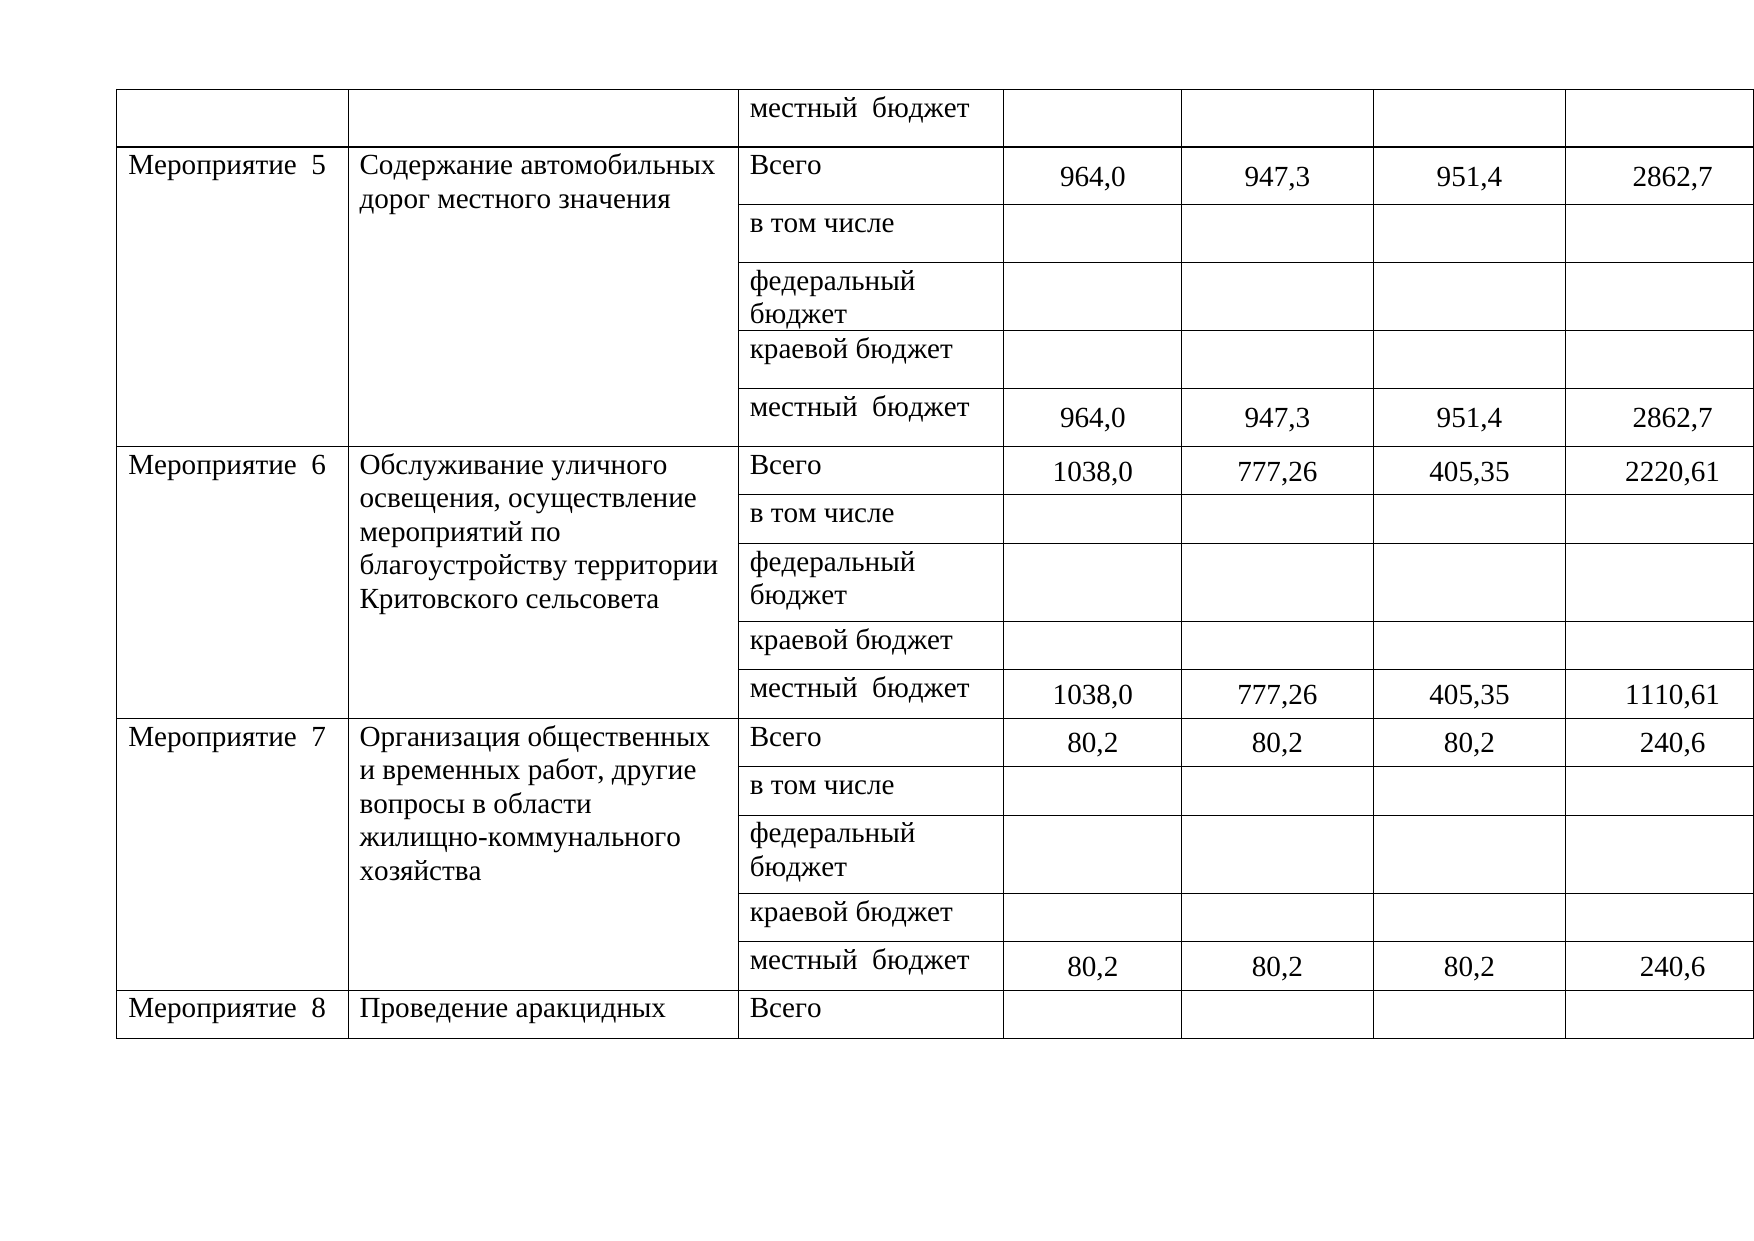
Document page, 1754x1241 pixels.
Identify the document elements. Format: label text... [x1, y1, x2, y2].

table_cell [1374, 991, 1565, 1038]
table_cell краевой бюджет [739, 331, 1003, 388]
table_cell 777,26 [1182, 447, 1373, 494]
table_cell федеральный бюджет [739, 263, 1003, 330]
table_cell 80,2 [1182, 719, 1373, 766]
table_cell местный бюджет [739, 670, 1003, 718]
table_cell в том числе [739, 495, 1003, 543]
table_cell 80,2 [1182, 942, 1373, 989]
table_cell [1004, 544, 1181, 621]
table_cell [1182, 263, 1373, 330]
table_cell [349, 991, 738, 1038]
table_cell Всего [739, 447, 1003, 494]
table_cell [1566, 263, 1753, 330]
table_cell 405,35 [1374, 670, 1565, 718]
table_cell Обслуживание уличного освещения, осуществление мероприятий по благоустройству территории Критовского сельсовета [349, 447, 738, 718]
table_cell 1038,0 [1004, 447, 1181, 494]
table_cell 964,0 [1004, 389, 1181, 446]
table_cell [1374, 894, 1565, 941]
table_cell 951,4 [1374, 148, 1565, 204]
table_cell [1374, 495, 1565, 543]
table_cell краевой бюджет [739, 622, 1003, 669]
table_cell Организация общественных и временных работ, другие вопросы в области жилищно-коммунального хозяйства [349, 719, 738, 989]
table_cell [1004, 331, 1181, 388]
table_cell местный бюджет [739, 90, 1003, 146]
table_cell [1374, 816, 1565, 893]
table_cell [1004, 767, 1181, 814]
table_cell [1566, 767, 1753, 814]
table_cell 1038,0 [1004, 670, 1181, 718]
table_cell [1182, 894, 1373, 941]
table_cell [1566, 816, 1753, 893]
table_cell [1182, 991, 1373, 1038]
table_cell 964,0 [1004, 148, 1181, 204]
table_cell 80,2 [1374, 942, 1565, 989]
table_cell Всего [739, 991, 1003, 1038]
table_cell [1566, 622, 1753, 669]
table_cell [1374, 331, 1565, 388]
table_cell [1566, 991, 1753, 1038]
table_cell [1004, 263, 1181, 330]
table_cell [1182, 816, 1373, 893]
table_cell [1566, 331, 1753, 388]
table_cell 405,35 [1374, 447, 1565, 494]
table_cell [1566, 894, 1753, 941]
table_cell [1374, 544, 1565, 621]
table_cell [1004, 495, 1181, 543]
table_cell [1182, 495, 1373, 543]
table_cell краевой бюджет [739, 894, 1003, 941]
table_cell 240,6 [1566, 942, 1753, 989]
table_cell [1374, 767, 1565, 814]
table_cell 777,26 [1182, 670, 1373, 718]
table_cell федеральный бюджет [739, 816, 1003, 893]
table_cell [1566, 205, 1753, 262]
table_cell Всего [739, 148, 1003, 204]
table_cell 80,2 [1374, 719, 1565, 766]
table_cell [1004, 622, 1181, 669]
table_cell в том числе [739, 767, 1003, 814]
table_cell местный бюджет [739, 389, 1003, 446]
table_cell [1004, 816, 1181, 893]
table_cell Мероприятие 5 [117, 148, 348, 446]
table_cell [1566, 90, 1753, 146]
table_cell в том числе [739, 205, 1003, 262]
table_cell 951,4 [1374, 389, 1565, 446]
table_cell [1182, 767, 1373, 814]
table_cell [1374, 622, 1565, 669]
table_cell 947,3 [1182, 148, 1373, 204]
table_cell 1110,61 [1566, 670, 1753, 718]
table_cell [1182, 205, 1373, 262]
table_cell Мероприятие 8 [117, 991, 348, 1038]
table_cell 2862,7 [1566, 389, 1753, 446]
table_cell [1374, 263, 1565, 330]
table_cell 240,6 [1566, 719, 1753, 766]
table_cell [1182, 544, 1373, 621]
table_cell [1004, 205, 1181, 262]
table_cell Всего [739, 719, 1003, 766]
table_cell [1182, 622, 1373, 669]
table_cell федеральный бюджет [739, 544, 1003, 621]
table_cell [1374, 90, 1565, 146]
table_cell 947,3 [1182, 389, 1373, 446]
table_cell [1566, 495, 1753, 543]
table_cell 80,2 [1004, 719, 1181, 766]
table_cell [1182, 331, 1373, 388]
table_cell Содержание автомобильных дорог местного значения [349, 148, 738, 446]
table_cell [1374, 205, 1565, 262]
table_cell 2862,7 [1566, 148, 1753, 204]
table_cell [1182, 90, 1373, 146]
table_cell [1004, 90, 1181, 146]
table_cell [1004, 991, 1181, 1038]
table_cell местный бюджет [739, 942, 1003, 989]
table_cell Мероприятие 7 [117, 719, 348, 989]
table_cell Мероприятие 6 [117, 447, 348, 718]
table_cell [1004, 894, 1181, 941]
table_cell 2220,61 [1566, 447, 1753, 494]
table_cell [1566, 544, 1753, 621]
table_cell 80,2 [1004, 942, 1181, 989]
